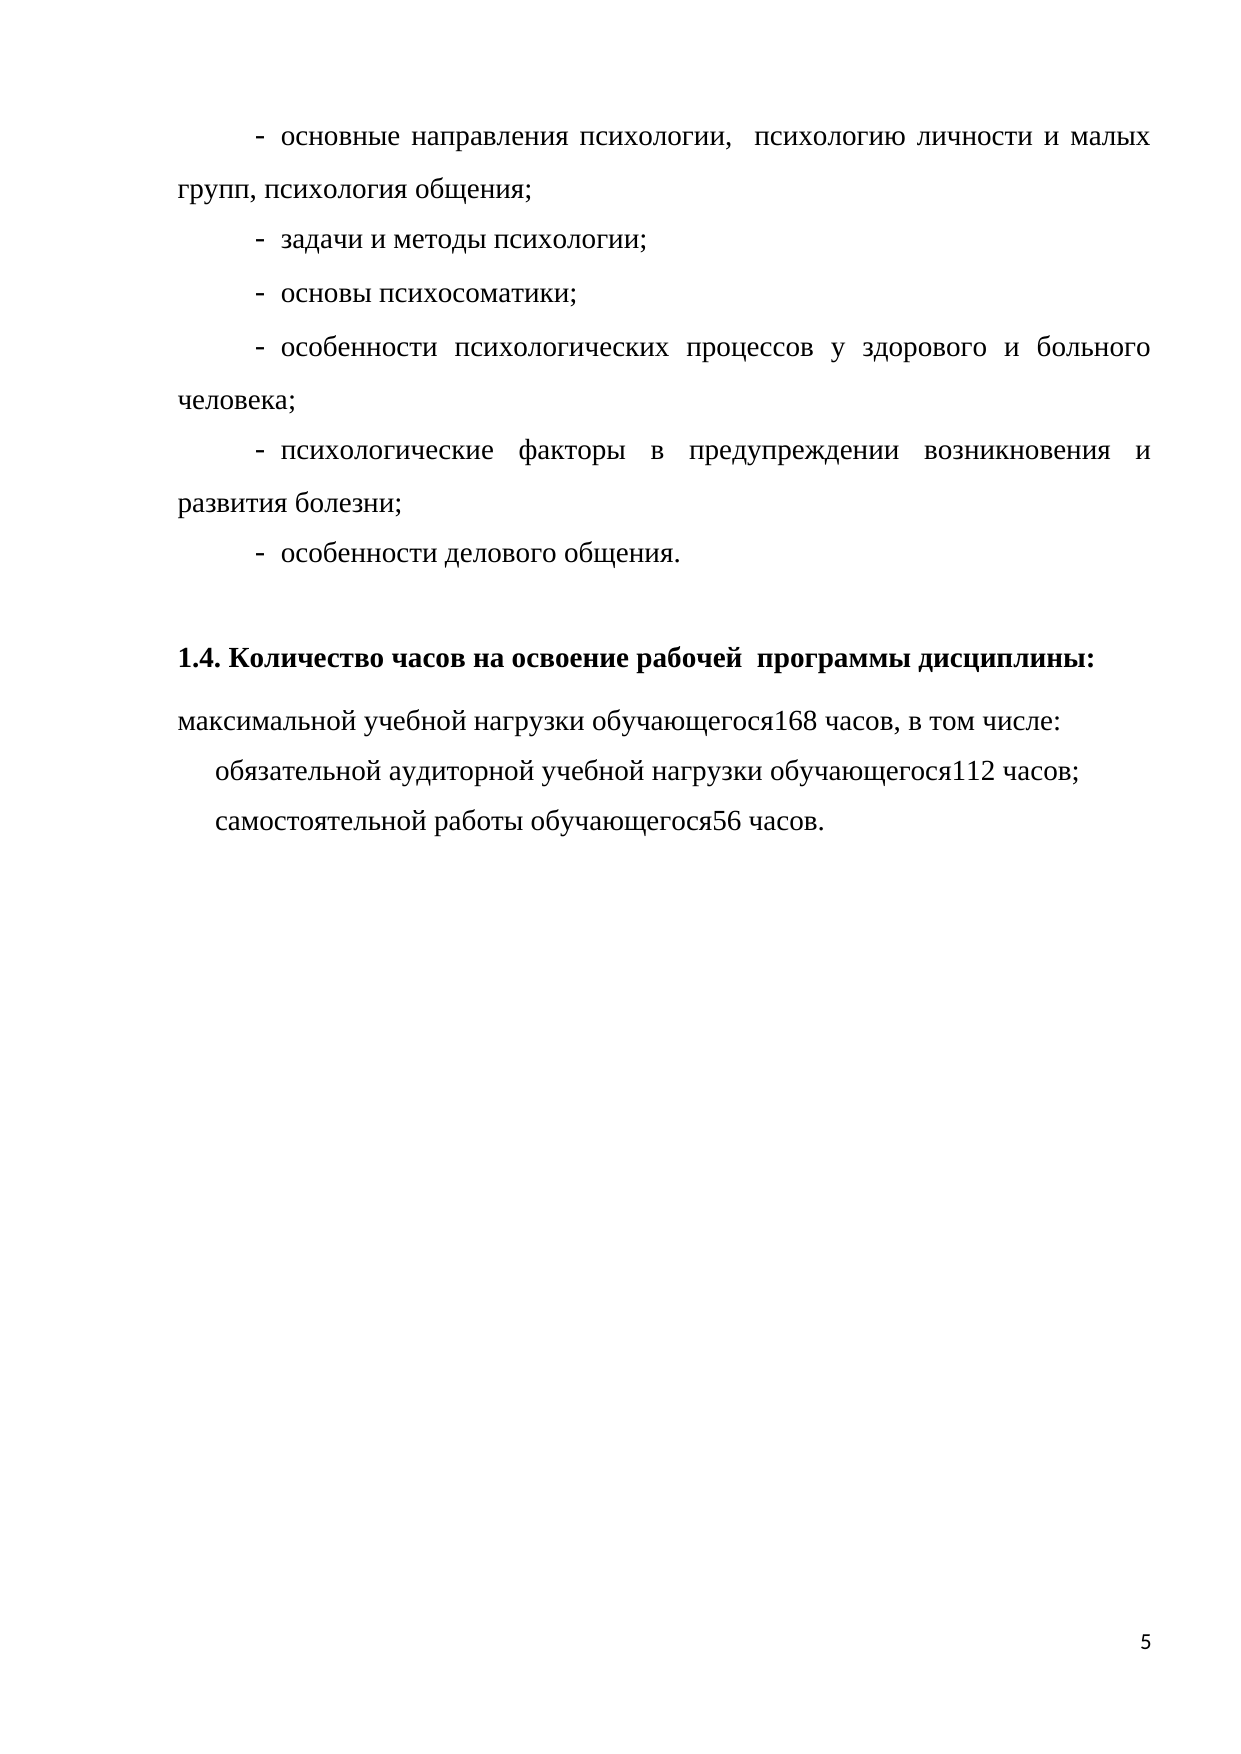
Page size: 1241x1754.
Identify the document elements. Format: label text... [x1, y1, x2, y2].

text психологические факторы в предупреждении возникновения и развития болезни; [177, 432, 1152, 519]
text особенности психологических процессов у здорового и больного человека; [177, 329, 1152, 416]
text основы психосоматики; [177, 275, 1152, 311]
text 1.4. Количество часов на освоение рабочей программы дисциплины: [177, 640, 1152, 673]
text обязательной аудиторной учебной нагрузки обучающегося112 часов; [215, 753, 1152, 787]
text самостоятельной работы обучающегося56 часов. [215, 803, 1152, 837]
text максимальной учебной нагрузки обучающегося168 часов, в том числе: [177, 703, 1152, 736]
text основные направления психологии, психологию личности и малых групп, психология общения; [177, 118, 1152, 204]
text задачи и методы психологии; [177, 221, 1152, 257]
text особенности делового общения. [177, 536, 1152, 572]
